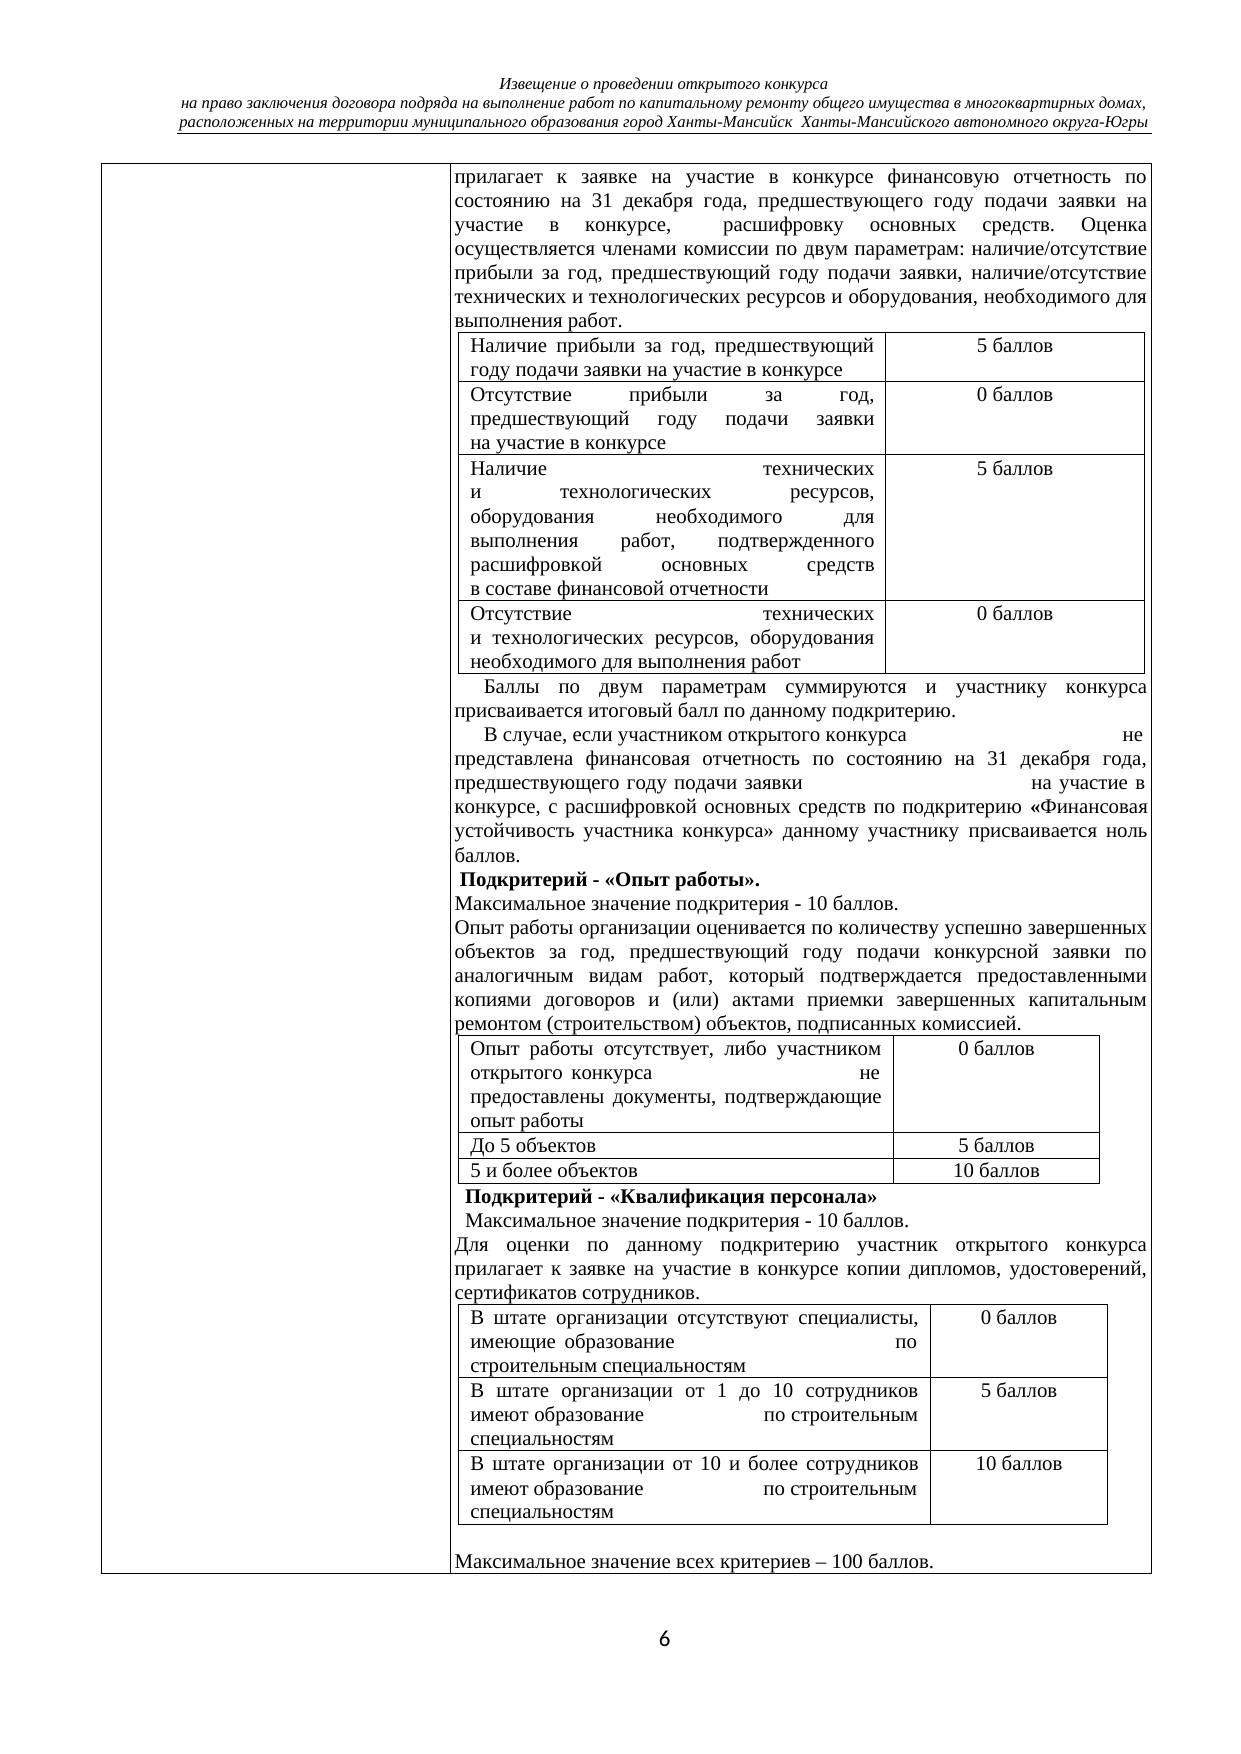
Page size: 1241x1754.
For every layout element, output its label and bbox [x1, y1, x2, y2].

table_cell [102, 164, 450, 1573]
table_cell [451, 164, 1151, 1573]
